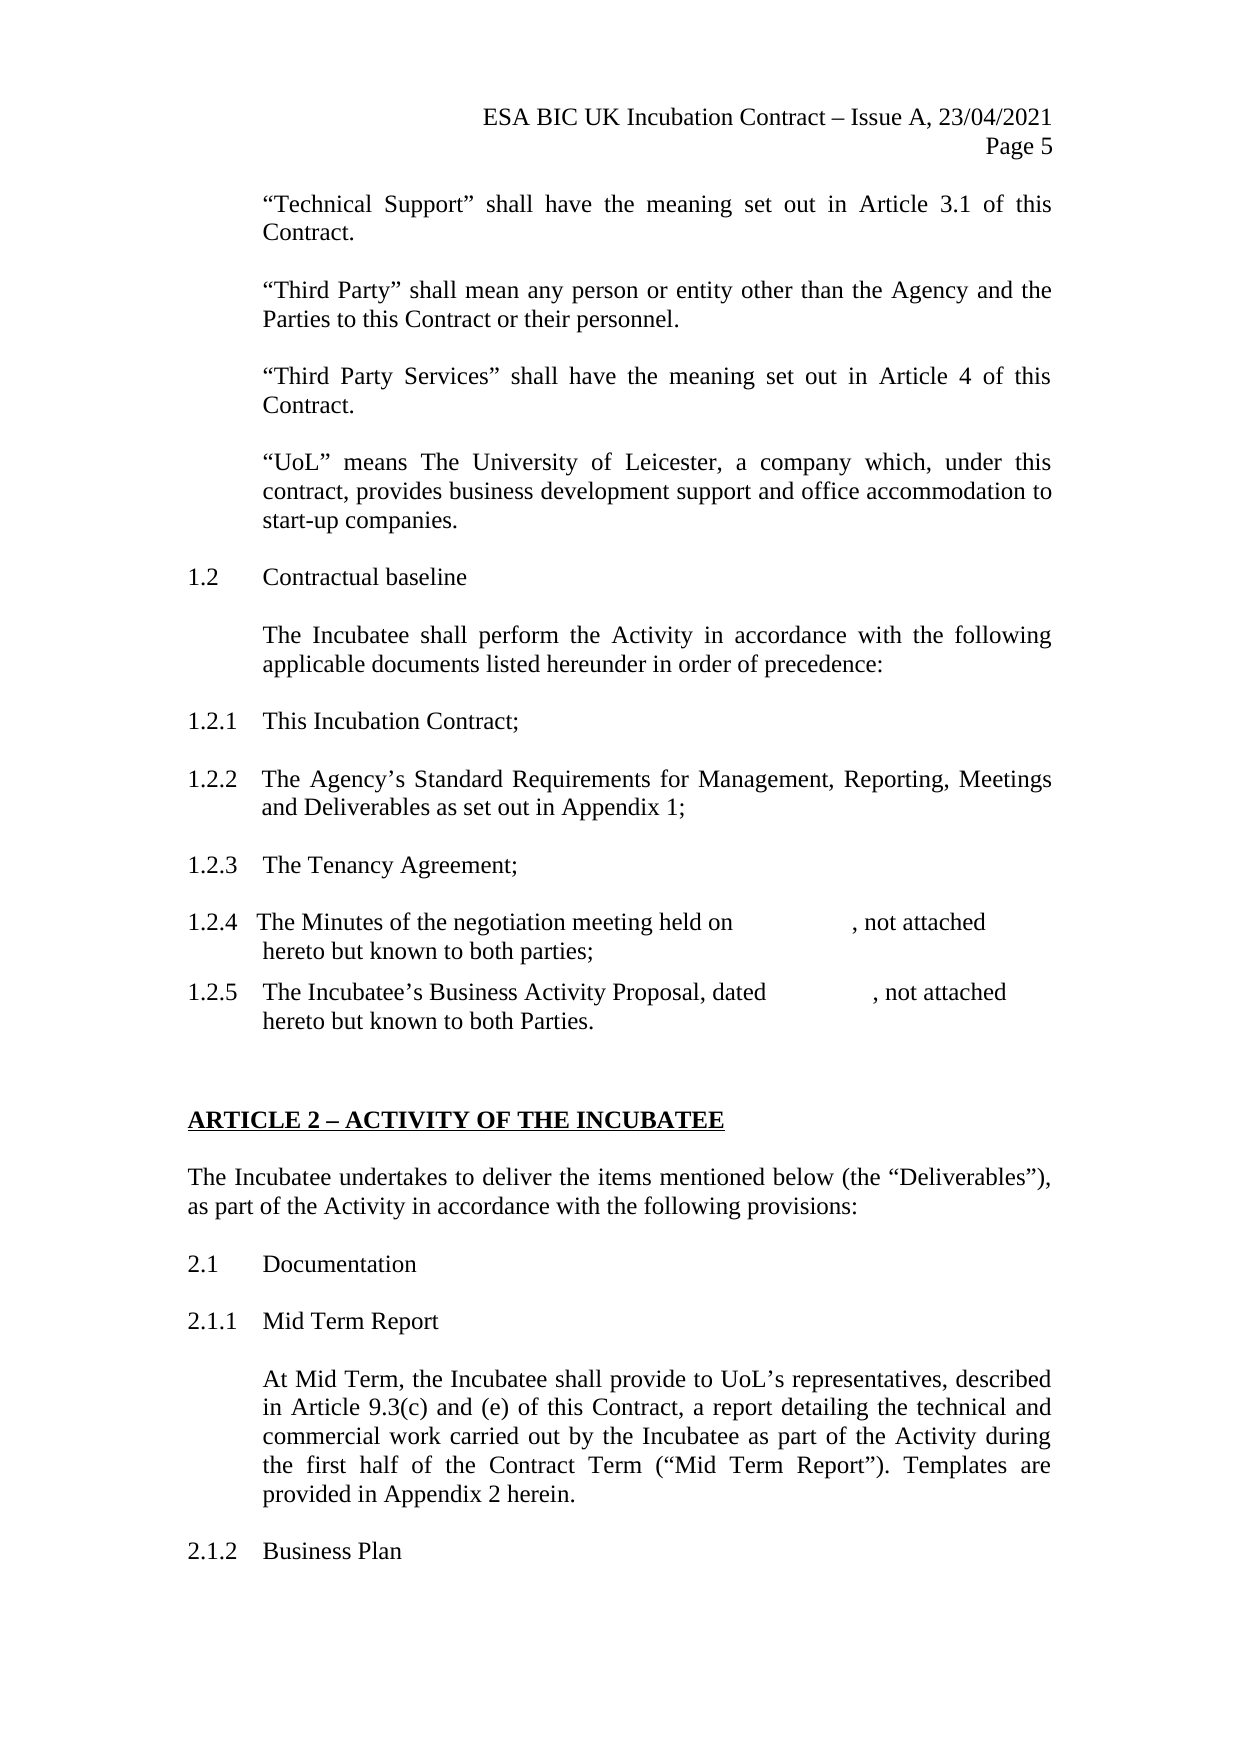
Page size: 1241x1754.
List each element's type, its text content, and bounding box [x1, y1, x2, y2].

list Documentation [187, 1249, 1053, 1277]
text The Incubatee shall perform the Activity in accordance with the following applicable documents listed hereunder in order of precedence: [262, 620, 1053, 677]
text 2.1.1 Mid Term Report [187, 1306, 1053, 1335]
text At Mid Term, the Incubatee shall provide to UoL’s representatives, described in Article 9.3(c) and (e) of this Contract, a report detailing the technical and commercial work carried out by the Incubatee as part of the Activity during the first half of the Contract Term (“Mid Term Report”). Templates are provided in Appendix 2 herein. [262, 1364, 1053, 1507]
text 1.2.1 This Incubation Contract; [187, 706, 1053, 735]
text The Incubatee undertakes to deliver the items mentioned below (the “Deliverables”), as part of the Activity in accordance with the following provisions: [187, 1162, 1053, 1220]
text Article 2 – Activity of the Incubatee [187, 1105, 1053, 1134]
text “UoL” means The University of Leicester, a company which, under this contract, provides business development support and office accommodation to start-up companies. [262, 447, 1053, 534]
text 1.2 Contractual baseline [187, 562, 1053, 591]
text “Third Party Services” shall have the meaning set out in Article 4 of this Contract. [262, 361, 1053, 419]
text 1.2.3 The Tenancy Agreement; [187, 850, 1053, 879]
text 2.1.2 Business Plan [187, 1536, 1053, 1565]
text 1.2.5 The Incubatee’s Business Activity Proposal, dated , not attached hereto but known to both Parties. [187, 977, 1053, 1035]
text “Third Party” shall mean any person or entity other than the Agency and the Parties to this Contract or their personnel. [262, 275, 1053, 332]
text 1.2.4 The Minutes of the negotiation meeting held on , not attached hereto but known to both parties; [187, 907, 1053, 965]
text “Technical Support” shall have the meaning set out in Article 3.1 of this Contract. [262, 189, 1053, 246]
text 1.2.2 The Agency’s Standard Requirements for Management, Reporting, Meetings and Deliverables as set out in Appendix 1; [187, 764, 1053, 821]
